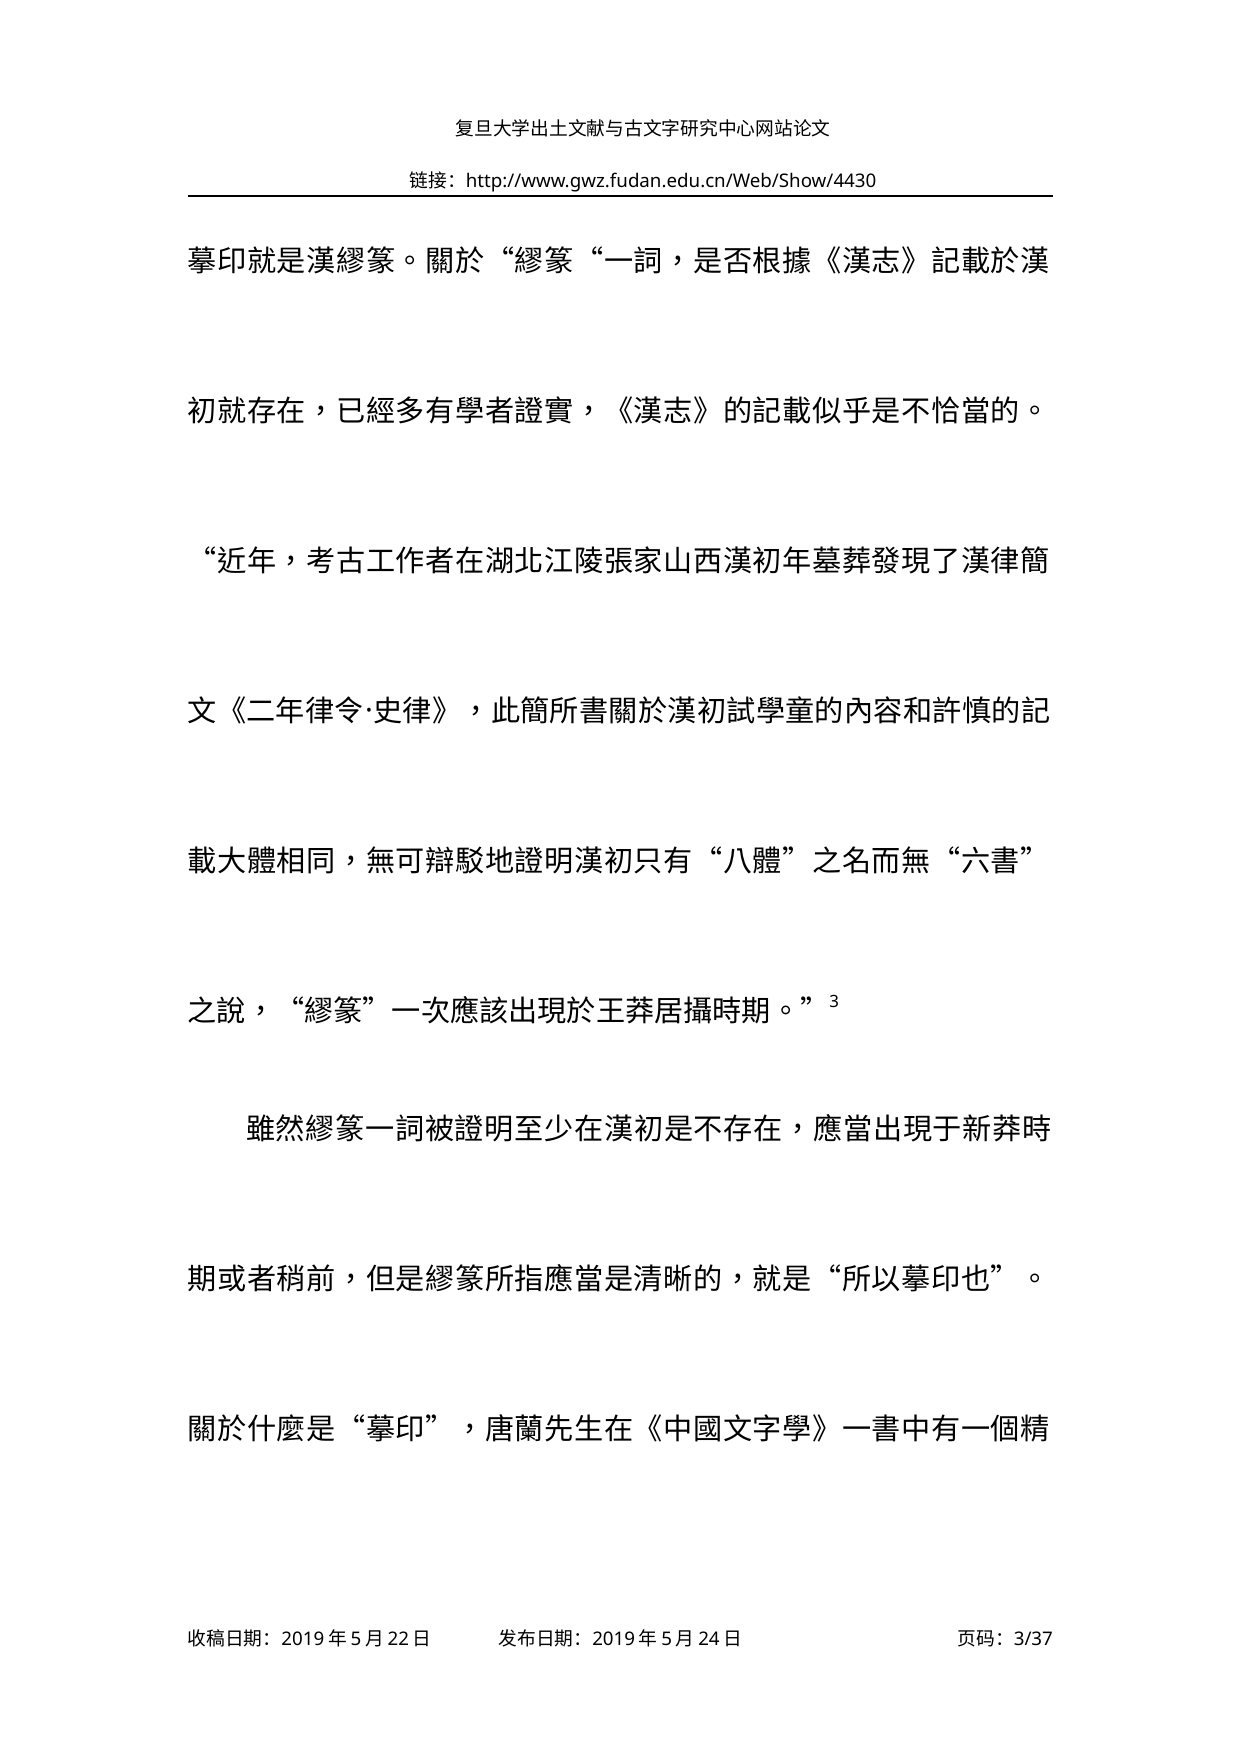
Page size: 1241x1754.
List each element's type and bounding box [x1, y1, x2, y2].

text [187, 1089, 1053, 1464]
text [187, 222, 1053, 1047]
